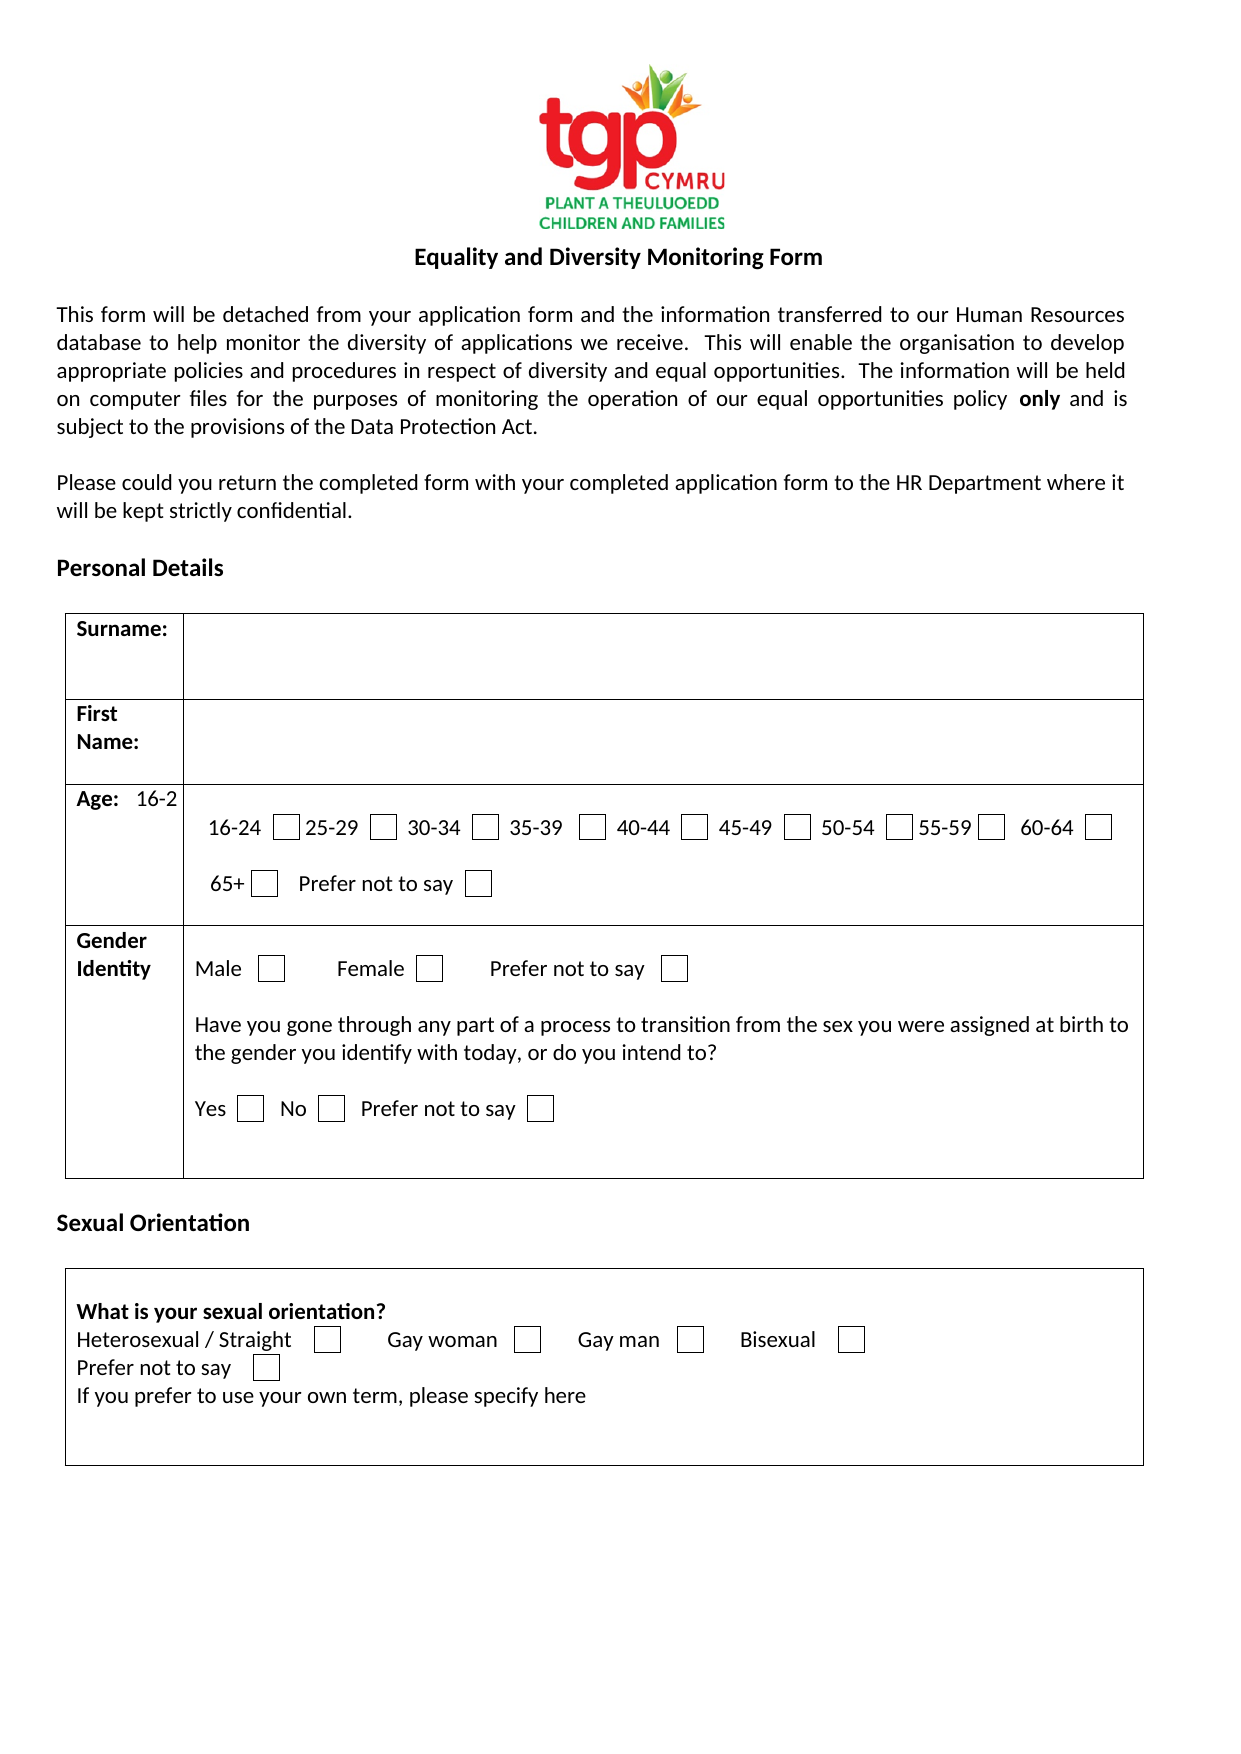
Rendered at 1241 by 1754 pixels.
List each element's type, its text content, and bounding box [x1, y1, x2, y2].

text Please could you return the completed form with your completed application form to the HR Department where it will be kept strictly confidential. [56, 468, 1128, 524]
text Sexual Orientation [56, 1207, 1128, 1237]
table_cell [184, 700, 1143, 783]
text This form will be detached from your application form and the information transferred to our Human Resources database to help monitor the diversity of applications we receive. This will enable the organisation to develop appropriate policies and procedures in respect of diversity and equal opportunities. The information will be held on computer files for the purposes of monitoring the operation of our equal opportunities policy only and is subject to the provisions of the Data Protection Act. [56, 300, 1128, 440]
table_header [184, 614, 1143, 698]
table_cell First Name: [66, 700, 183, 783]
text Personal Details [56, 552, 1128, 583]
table_header What is your sexual orientation? Heterosexual / Straight Gay woman Gay man Bisexual Prefer not to say If you prefer to use your own term, please specify here [66, 1269, 1143, 1465]
table_cell Gender Identity [66, 926, 183, 1178]
table_cell Male Female Prefer not to say Have you gone through any part of a process to transition from the sex you were assigned at birth to the gender you identify with today, or do you intend to? Yes No Prefer not to say [184, 926, 1143, 1178]
table_cell Age: [66, 785, 183, 925]
subtitle Equality and Diversity Monitoring Form [56, 242, 1181, 272]
picture [539, 64, 725, 229]
table_cell 16-2 16-24 25-29 30-34 35-39 40-44 45-49 50-54 55-59 60-64 65+ Prefer not to say [184, 785, 1143, 925]
table_header Surname: [66, 614, 183, 698]
